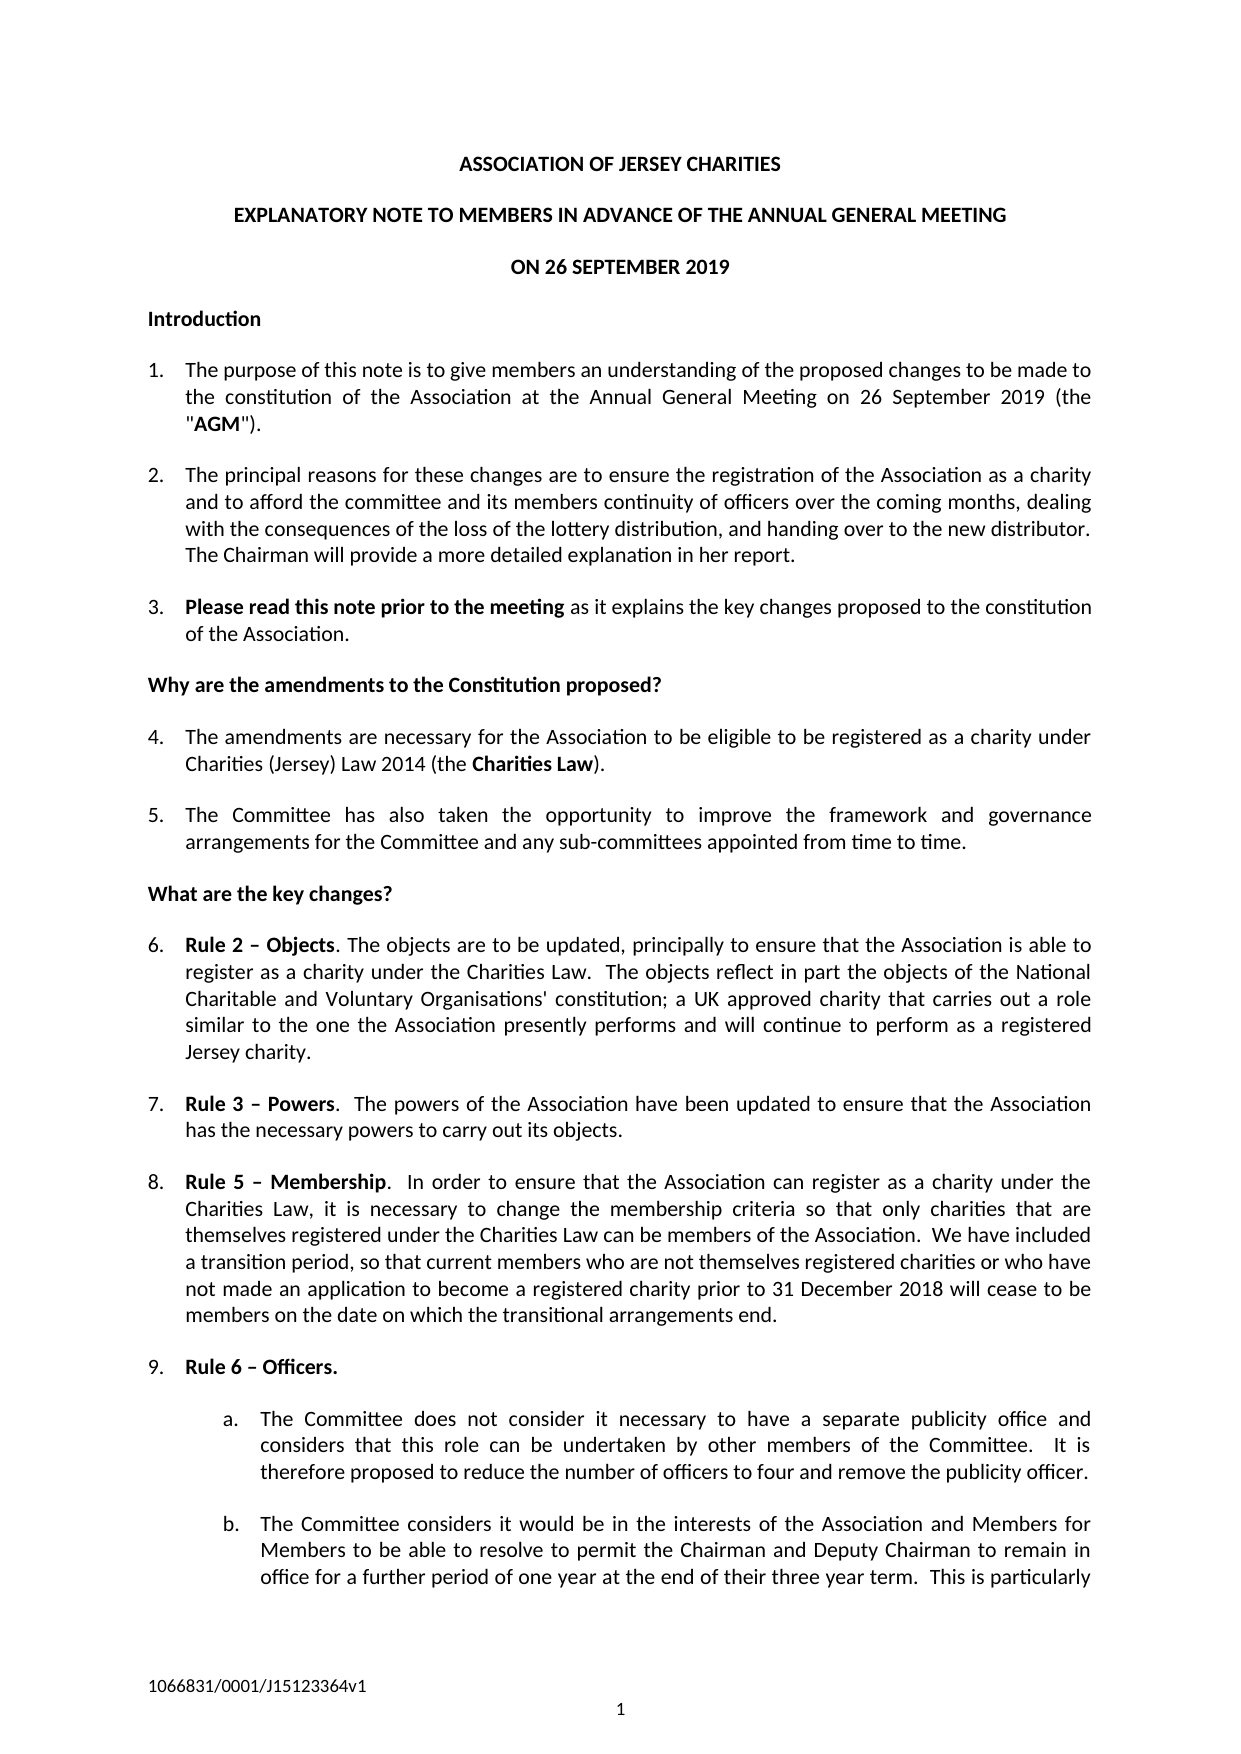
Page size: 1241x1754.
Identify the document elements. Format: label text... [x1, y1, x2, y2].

list The Committee has also taken the opportunity to improve the framework and governance arrangements for the Committee and any sub-committees appointed from time to time. [148, 802, 1092, 855]
text EXPLANATORY NOTE TO MEMBERS IN ADVANCE OF THE ANNUAL GENERAL MEETING [148, 202, 1092, 228]
text Why are the amendments to the Constitution proposed? [148, 672, 1092, 698]
text ON 26 SEPTEMBER 2019 [148, 253, 1092, 280]
list Rule 2 – Objects. The objects are to be updated, principally to ensure that the Association is able to register as a charity under the Charities Law. The objects reflect in part the objects of the National Charitable and Voluntary Organisations' constitution; a UK approved charity that carries out a role similar to the one the Association presently performs and will continue to perform as a registered Jersey charity. [148, 932, 1092, 1065]
list Rule 3 – Powers. The powers of the Association have been updated to ensure that the Association has the necessary powers to carry out its objects. [148, 1090, 1092, 1143]
text What are the key changes? [148, 880, 1092, 907]
list Rule 5 – Membership. In order to ensure that the Association can register as a charity under the Charities Law, it is necessary to change the membership criteria so that only charities that are themselves registered under the Charities Law can be members of the Association. We have included a transition period, so that current members who are not themselves registered charities or who have not made an application to become a registered charity prior to 31 December 2018 will cease to be members on the date on which the transitional arrangements end. [148, 1168, 1092, 1328]
list The purpose of this note is to give members an understanding of the proposed changes to be made to the constitution of the Association at the Annual General Meeting on 26 September 2019 (the "AGM"). [148, 357, 1092, 437]
list The amendments are necessary for the Association to be eligible to be registered as a charity under Charities (Jersey) Law 2014 (the Charities Law). [148, 723, 1092, 777]
list Rule 6 – Officers. [148, 1353, 1092, 1380]
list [223, 1510, 1092, 1590]
list Please read this note prior to the meeting as it explains the key changes proposed to the constitution of the Association. [148, 593, 1092, 647]
list The Committee does not consider it necessary to have a separate publicity office and considers that this role can be undertaken by other members of the Committee. It is therefore proposed to reduce the number of officers to four and remove the publicity officer. [223, 1405, 1092, 1485]
text ASSOCIATION OF JERSEY CHARITIES [148, 150, 1092, 177]
list The principal reasons for these changes are to ensure the registration of the Association as a charity and to afford the committee and its members continuity of officers over the coming months, dealing with the consequences of the loss of the lottery distribution, and handing over to the new distributor. The Chairman will provide a more detailed explanation in her report. [148, 462, 1092, 568]
text Introduction [148, 305, 1092, 332]
